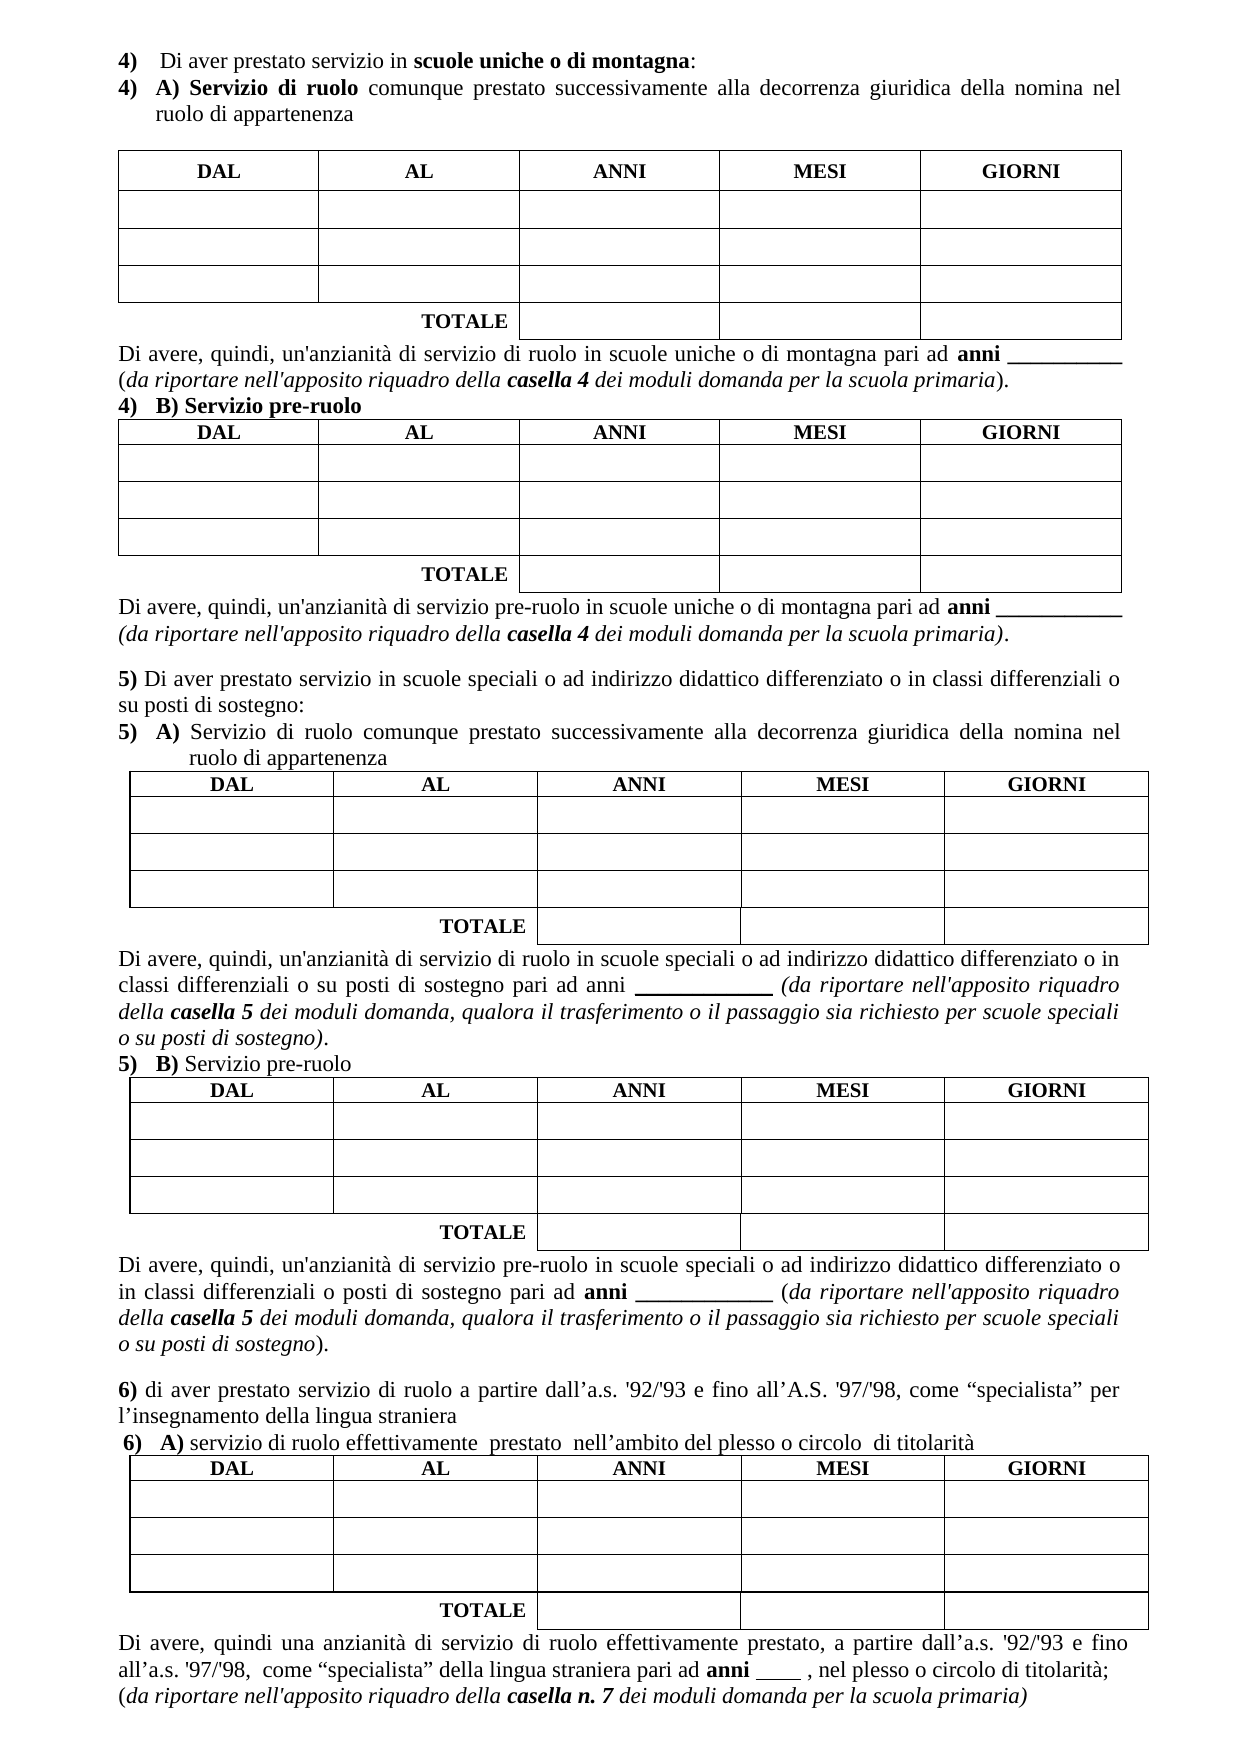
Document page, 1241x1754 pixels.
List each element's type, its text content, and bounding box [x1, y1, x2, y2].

table_header MESI [742, 772, 944, 796]
table_header DAL [131, 1456, 333, 1480]
table_cell [520, 445, 719, 481]
table_cell [131, 1555, 333, 1591]
table_cell [538, 1555, 741, 1591]
table_cell [742, 1555, 944, 1591]
table_cell [538, 908, 740, 944]
table_header MESI [742, 1456, 944, 1480]
table_cell [945, 797, 1148, 833]
table_cell [334, 1177, 537, 1213]
table_cell [334, 1481, 537, 1517]
table_header ANNI [520, 420, 719, 444]
table_cell [319, 519, 519, 555]
table_cell [921, 519, 1121, 555]
table_cell [334, 1140, 537, 1176]
table_cell [119, 519, 318, 555]
text Di avere, quindi una anzianità di servizio di ruolo effettivamente prestato, a partire dall’a.s. '92/'93 e fino all’a.s. '97/'98, come “specialista” della lingua straniera pari ad anni , nel plesso o circolo di titolarità; [118, 1629, 1130, 1682]
text 6) di aver prestato servizio di ruolo a partire dall’a.s. '92/'93 e fino all’A.S. '97/'98, come “specialista” per l’insegnamento della lingua straniera [118, 1376, 1122, 1429]
table_cell [319, 229, 519, 264]
table_cell [119, 445, 318, 481]
table_cell [119, 266, 318, 302]
table_cell [319, 191, 519, 227]
table_cell [334, 1103, 537, 1139]
table_cell [131, 797, 333, 833]
table_cell [334, 1518, 537, 1554]
table_cell [319, 482, 519, 518]
table_cell [131, 1177, 333, 1213]
table_cell [131, 1103, 333, 1139]
table_cell [334, 834, 537, 870]
table_header MESI [720, 420, 920, 444]
table_cell [945, 1593, 1148, 1628]
table_header AL [319, 420, 519, 444]
table_cell [921, 303, 1121, 339]
table_cell [742, 871, 944, 907]
table_header GIORNI [945, 1456, 1148, 1480]
text Di avere, quindi, un'anzianità di servizio pre-ruolo in scuole uniche o di montagna pari ad anni ___________ (da riportare nell'apposito riquadro della casella 4 dei moduli domanda per la scuola primaria). [118, 593, 1122, 646]
table_header GIORNI [921, 420, 1121, 444]
table_cell [945, 834, 1148, 870]
table_cell [742, 834, 944, 870]
table_cell [538, 1518, 741, 1554]
table_cell [921, 482, 1121, 518]
table_header DAL [119, 420, 318, 444]
table_header DAL [119, 151, 318, 190]
table_cell [119, 229, 318, 264]
table_cell [921, 445, 1121, 481]
text Di avere, quindi, un'anzianità di servizio di ruolo in scuole uniche o di montagna pari ad anni __________ (da riportare nell'apposito riquadro della casella 4 dei moduli domanda per la scuola primaria). [118, 340, 1122, 392]
table_cell [538, 1593, 740, 1628]
table_cell [538, 1481, 741, 1517]
table_cell TOTALE [119, 556, 519, 592]
table_cell [131, 834, 333, 870]
table_cell [520, 482, 719, 518]
table_cell [945, 871, 1148, 907]
table_cell [742, 797, 944, 833]
table_header AL [334, 1456, 537, 1480]
table_header DAL [131, 772, 333, 796]
table_cell [742, 1103, 944, 1139]
table_cell [520, 556, 719, 592]
table_cell [945, 1555, 1148, 1591]
table_cell [945, 1140, 1148, 1176]
table_header GIORNI [945, 1078, 1148, 1102]
table_cell [119, 482, 318, 518]
table_cell [945, 1518, 1148, 1554]
table_cell [131, 1140, 333, 1176]
table_cell [921, 266, 1121, 302]
table_cell [945, 908, 1148, 944]
table_header MESI [720, 151, 920, 190]
text 5) Di aver prestato servizio in scuole speciali o ad indirizzo didattico differenziato o in classi differenziali o su posti di sostegno: [118, 665, 1122, 718]
table_cell [538, 1140, 741, 1176]
table_cell [131, 871, 333, 907]
table_cell [538, 1103, 741, 1139]
table_cell [520, 191, 719, 227]
table_cell [720, 303, 920, 339]
table_cell [945, 1214, 1148, 1250]
table_cell [921, 191, 1121, 227]
table_cell [741, 908, 944, 944]
table_cell TOTALE [119, 303, 519, 339]
table_cell TOTALE [130, 1593, 537, 1628]
table_header AL [334, 1078, 537, 1102]
table_cell [520, 266, 719, 302]
table_cell [538, 1177, 741, 1213]
table_cell [742, 1177, 944, 1213]
table_header AL [319, 151, 519, 190]
table_cell [319, 445, 519, 481]
table_header AL [334, 772, 537, 796]
table_cell TOTALE [130, 908, 537, 944]
table_cell TOTALE [130, 1214, 537, 1250]
table_cell [334, 797, 537, 833]
table_header ANNI [538, 772, 741, 796]
table_cell [742, 1140, 944, 1176]
table_header GIORNI [921, 151, 1121, 190]
table_cell [720, 266, 920, 302]
table_header ANNI [538, 1456, 741, 1480]
text (da riportare nell'apposito riquadro della casella n. 7 dei moduli domanda per la scuola primaria) [118, 1682, 1131, 1708]
text 5) b) Servizio pre-ruolo [118, 1051, 1122, 1077]
table_cell [538, 1214, 740, 1250]
table_cell [742, 1518, 944, 1554]
table_cell [131, 1518, 333, 1554]
text Di avere, quindi, un'anzianità di servizio pre-ruolo in scuole speciali o ad indirizzo didattico differenziato o in classi differenziali o posti di sostegno pari ad anni ____________ (da riportare nell'apposito riquadro della casella 5 dei moduli domanda, qualora il trasferimento o il passaggio sia richiesto per scuole speciali o su posti di sostegno). [118, 1251, 1122, 1357]
table_cell [741, 1593, 944, 1628]
table_cell [720, 482, 920, 518]
table_cell [921, 229, 1121, 264]
table_cell [921, 556, 1121, 592]
table_cell [119, 191, 318, 227]
table_cell [742, 1481, 944, 1517]
table_cell [720, 556, 920, 592]
table_cell [945, 1103, 1148, 1139]
table_cell [334, 871, 537, 907]
table_cell [520, 229, 719, 264]
table_cell [720, 519, 920, 555]
table_cell [720, 229, 920, 264]
table_header ANNI [538, 1078, 741, 1102]
text 4) Di aver prestato servizio in scuole uniche o di montagna: [118, 47, 1122, 74]
table_cell [945, 1481, 1148, 1517]
table_cell [520, 519, 719, 555]
table_cell [520, 303, 719, 339]
table_cell [538, 797, 741, 833]
text 5) a) Servizio di ruolo comunque prestato successivamente alla decorrenza giuridica della nomina nel ruolo di appartenenza [118, 718, 1122, 771]
table_header ANNI [520, 151, 719, 190]
table_cell [945, 1177, 1148, 1213]
table_cell [538, 834, 741, 870]
table_cell [720, 191, 920, 227]
table_header MESI [742, 1078, 944, 1102]
list A) servizio di ruolo effettivamente prestato nell’ambito del plesso o circolo di titolarità [123, 1429, 1122, 1455]
table_cell [538, 871, 741, 907]
text Di avere, quindi, un'anzianità di servizio di ruolo in scuole speciali o ad indirizzo didattico differenziato o in classi differenziali o su posti di sostegno pari ad anni ____________ (da riportare nell'apposito riquadro della casella 5 dei moduli domanda, qualora il trasferimento o il passaggio sia richiesto per scuole speciali o su posti di sostegno). [118, 945, 1122, 1051]
table_cell [720, 445, 920, 481]
table_cell [319, 266, 519, 302]
table_cell [741, 1214, 944, 1250]
table_cell [334, 1555, 537, 1591]
text 4) A) Servizio di ruolo comunque prestato successivamente alla decorrenza giuridica della nomina nel ruolo di appartenenza [118, 74, 1122, 126]
table_header DAL [131, 1078, 333, 1102]
table_cell [131, 1481, 333, 1517]
table_header GIORNI [945, 772, 1148, 796]
text 4) B) Servizio pre-ruolo [118, 392, 1122, 419]
